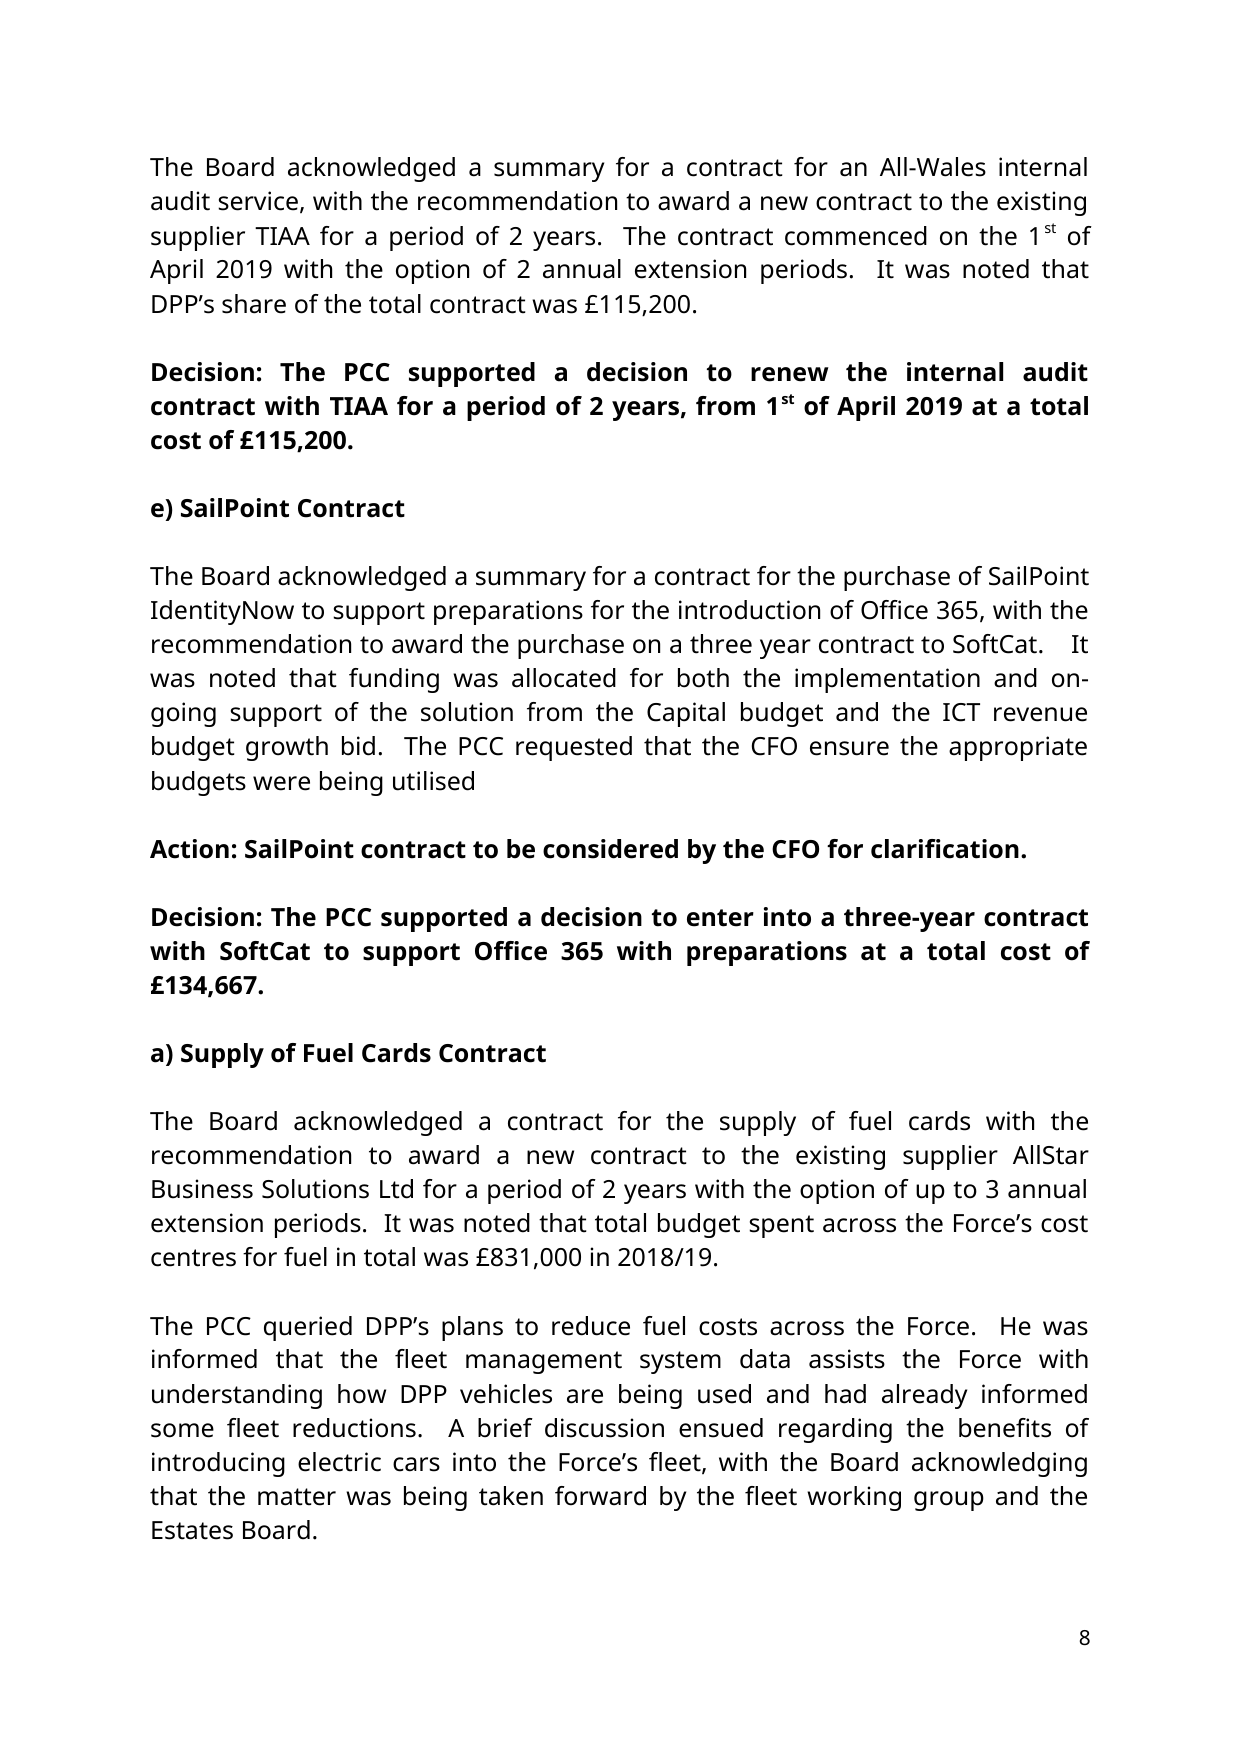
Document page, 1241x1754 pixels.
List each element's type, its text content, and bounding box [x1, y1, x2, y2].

text The Board acknowledged a summary for a contract for an All-Wales internal audit service, with the recommendation to award a new contract to the existing supplier TIAA for a period of 2 years. The contract commenced on the 1st of April 2019 with the option of 2 annual extension periods. It was noted that DPP’s share of the total contract was £115,200. [150, 150, 1090, 320]
text The Board acknowledged a contract for the supply of fuel cards with the recommendation to award a new contract to the existing supplier AllStar Business Solutions Ltd for a period of 2 years with the option of up to 3 annual extension periods. It was noted that total budget spent across the Force’s cost centres for fuel in total was £831,000 in 2018/19. [150, 1104, 1090, 1274]
text e) SailPoint Contract [150, 491, 1090, 525]
text The Board acknowledged a summary for a contract for the purchase of SailPoint IdentityNow to support preparations for the introduction of Office 365, with the recommendation to award the purchase on a three year contract to SoftCat. It was noted that funding was allocated for both the implementation and on-going support of the solution from the Capital budget and the ICT revenue budget growth bid. The PCC requested that the CFO ensure the appropriate budgets were being utilised [150, 559, 1090, 797]
text Decision: The PCC supported a decision to renew the internal audit contract with TIAA for a period of 2 years, from 1st of April 2019 at a total cost of £115,200. [150, 354, 1090, 457]
text a) Supply of Fuel Cards Contract [150, 1036, 1090, 1070]
text Decision: The PCC supported a decision to enter into a three-year contract with SoftCat to support Office 365 with preparations at a total cost of £134,667. [150, 899, 1090, 1002]
text The PCC queried DPP’s plans to reduce fuel costs across the Force. He was informed that the fleet management system data assists the Force with understanding how DPP vehicles are being used and had already informed some fleet reductions. A brief discussion ensued regarding the benefits of introducing electric cars into the Force’s fleet, with the Board acknowledging that the matter was being taken forward by the fleet working group and the Estates Board. [150, 1308, 1090, 1547]
text Action: SailPoint contract to be considered by the CFO for clarification. [150, 831, 1090, 865]
